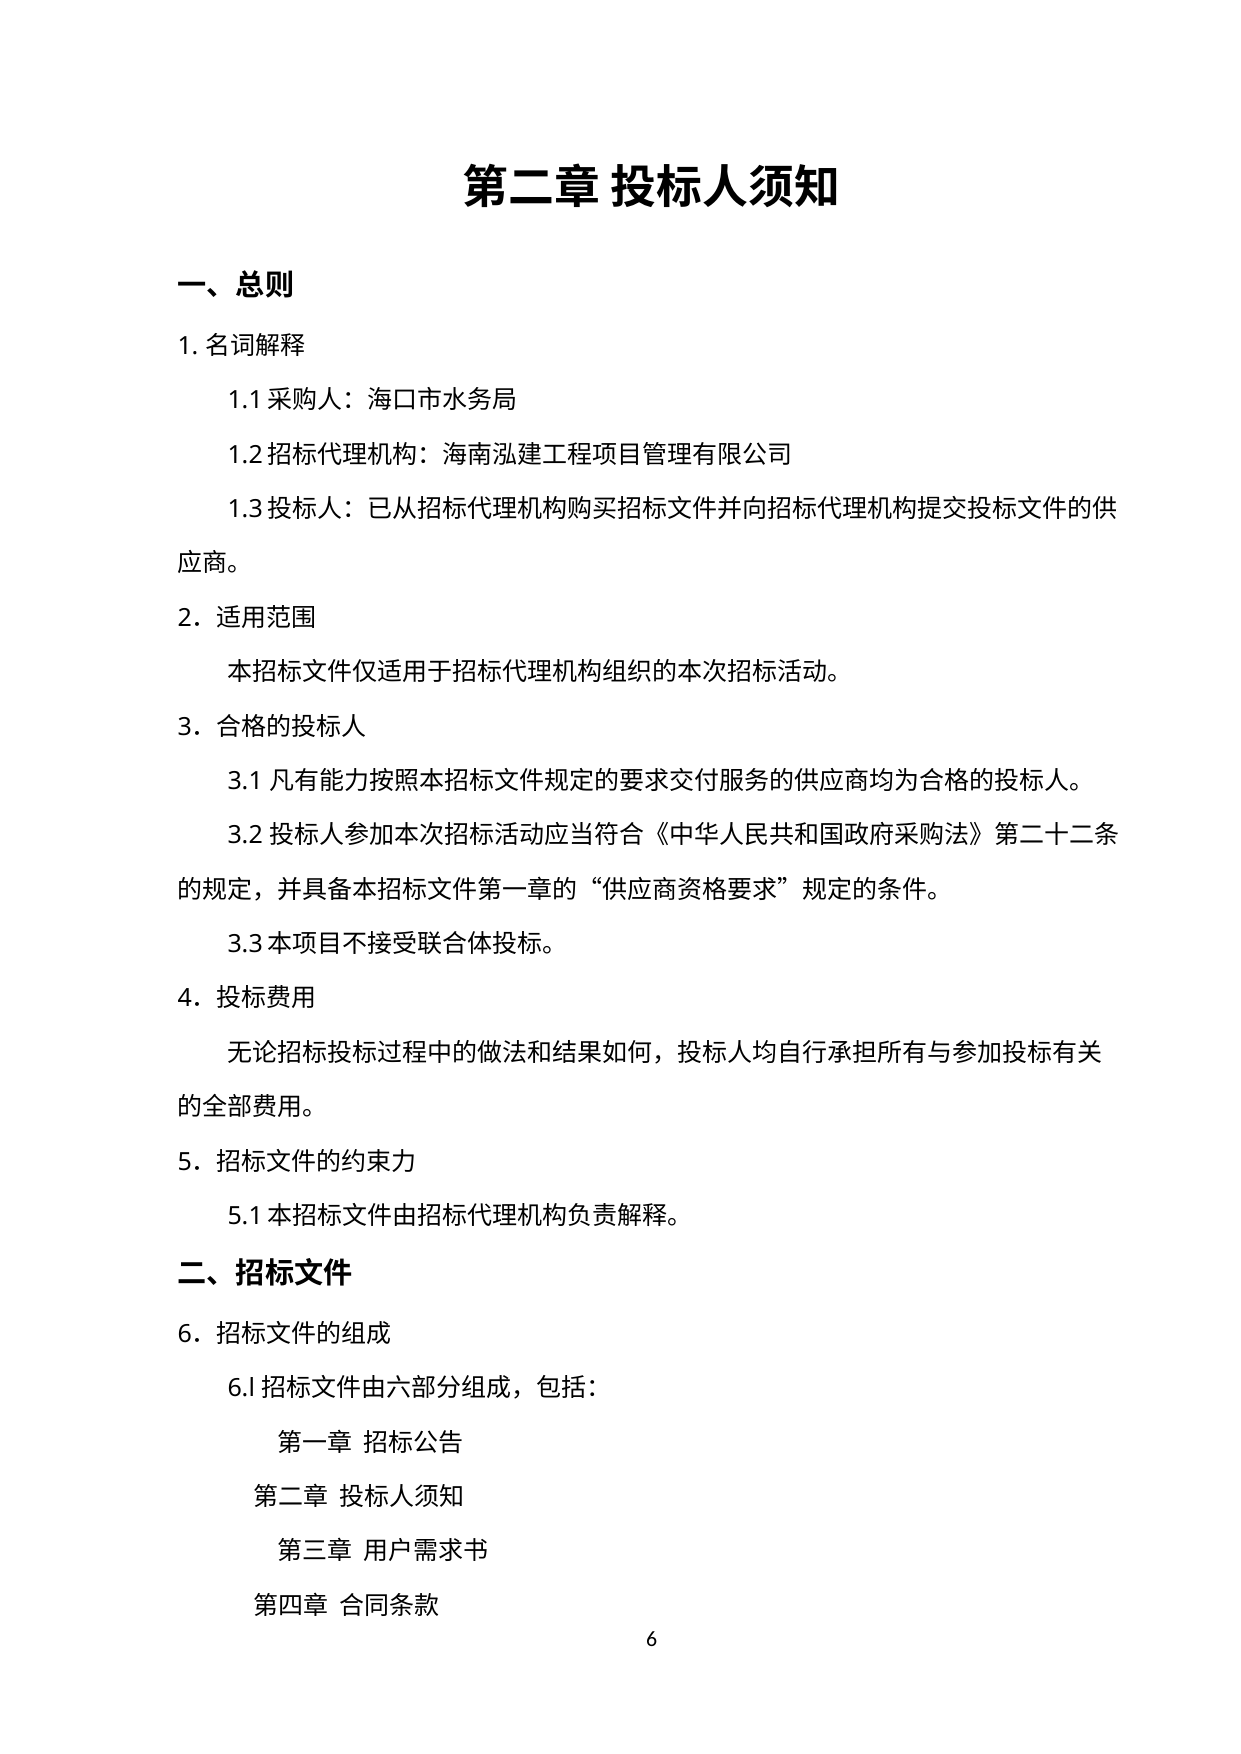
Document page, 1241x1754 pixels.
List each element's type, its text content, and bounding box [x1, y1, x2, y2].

text 二、招标文件 [177, 1250, 1125, 1292]
text 6.l 招标文件由六部分组成，包括： [177, 1368, 1125, 1404]
text 6．招标文件的组成 [177, 1313, 1125, 1349]
text 第三章 用户需求书 [177, 1531, 1125, 1567]
text 第四章 合同条款 [177, 1585, 1125, 1621]
text 1.2招标代理机构：海南泓建工程项目管理有限公司 [177, 434, 1125, 470]
text 第二章 投标人须知 [177, 1476, 1125, 1513]
text 1.3投标人：已从招标代理机构购买招标文件并向招标代理机构提交投标文件的供应商。 [177, 488, 1125, 579]
text 本招标文件仅适用于招标代理机构组织的本次招标活动。 [177, 652, 1125, 688]
text 4．投标费用 [177, 978, 1125, 1014]
text 5.1本招标文件由招标代理机构负责解释。 [177, 1195, 1125, 1232]
text 5．招标文件的约束力 [177, 1141, 1125, 1177]
text 3.3本项目不接受联合体投标。 [177, 923, 1125, 960]
text 一、总则 [177, 262, 1125, 304]
text 1. 名词解释 [177, 325, 1125, 362]
text 3．合格的投标人 [177, 706, 1125, 742]
text 无论招标投标过程中的做法和结果如何，投标人均自行承担所有与参加投标有关的全部费用。 [177, 1032, 1125, 1123]
text 2．适用范围 [177, 597, 1125, 633]
text 1.1采购人：海口市水务局 [177, 380, 1125, 416]
text 3.1 凡有能力按照本招标文件规定的要求交付服务的供应商均为合格的投标人。 [177, 760, 1125, 797]
text 第一章 招标公告 [177, 1422, 1125, 1458]
subtitle 第二章 投标人须知 [177, 150, 1125, 216]
text 3.2 投标人参加本次招标活动应当符合《中华人民共和国政府采购法》第二十二条的规定，并具备本招标文件第一章的“供应商资格要求”规定的条件。 [177, 815, 1125, 905]
